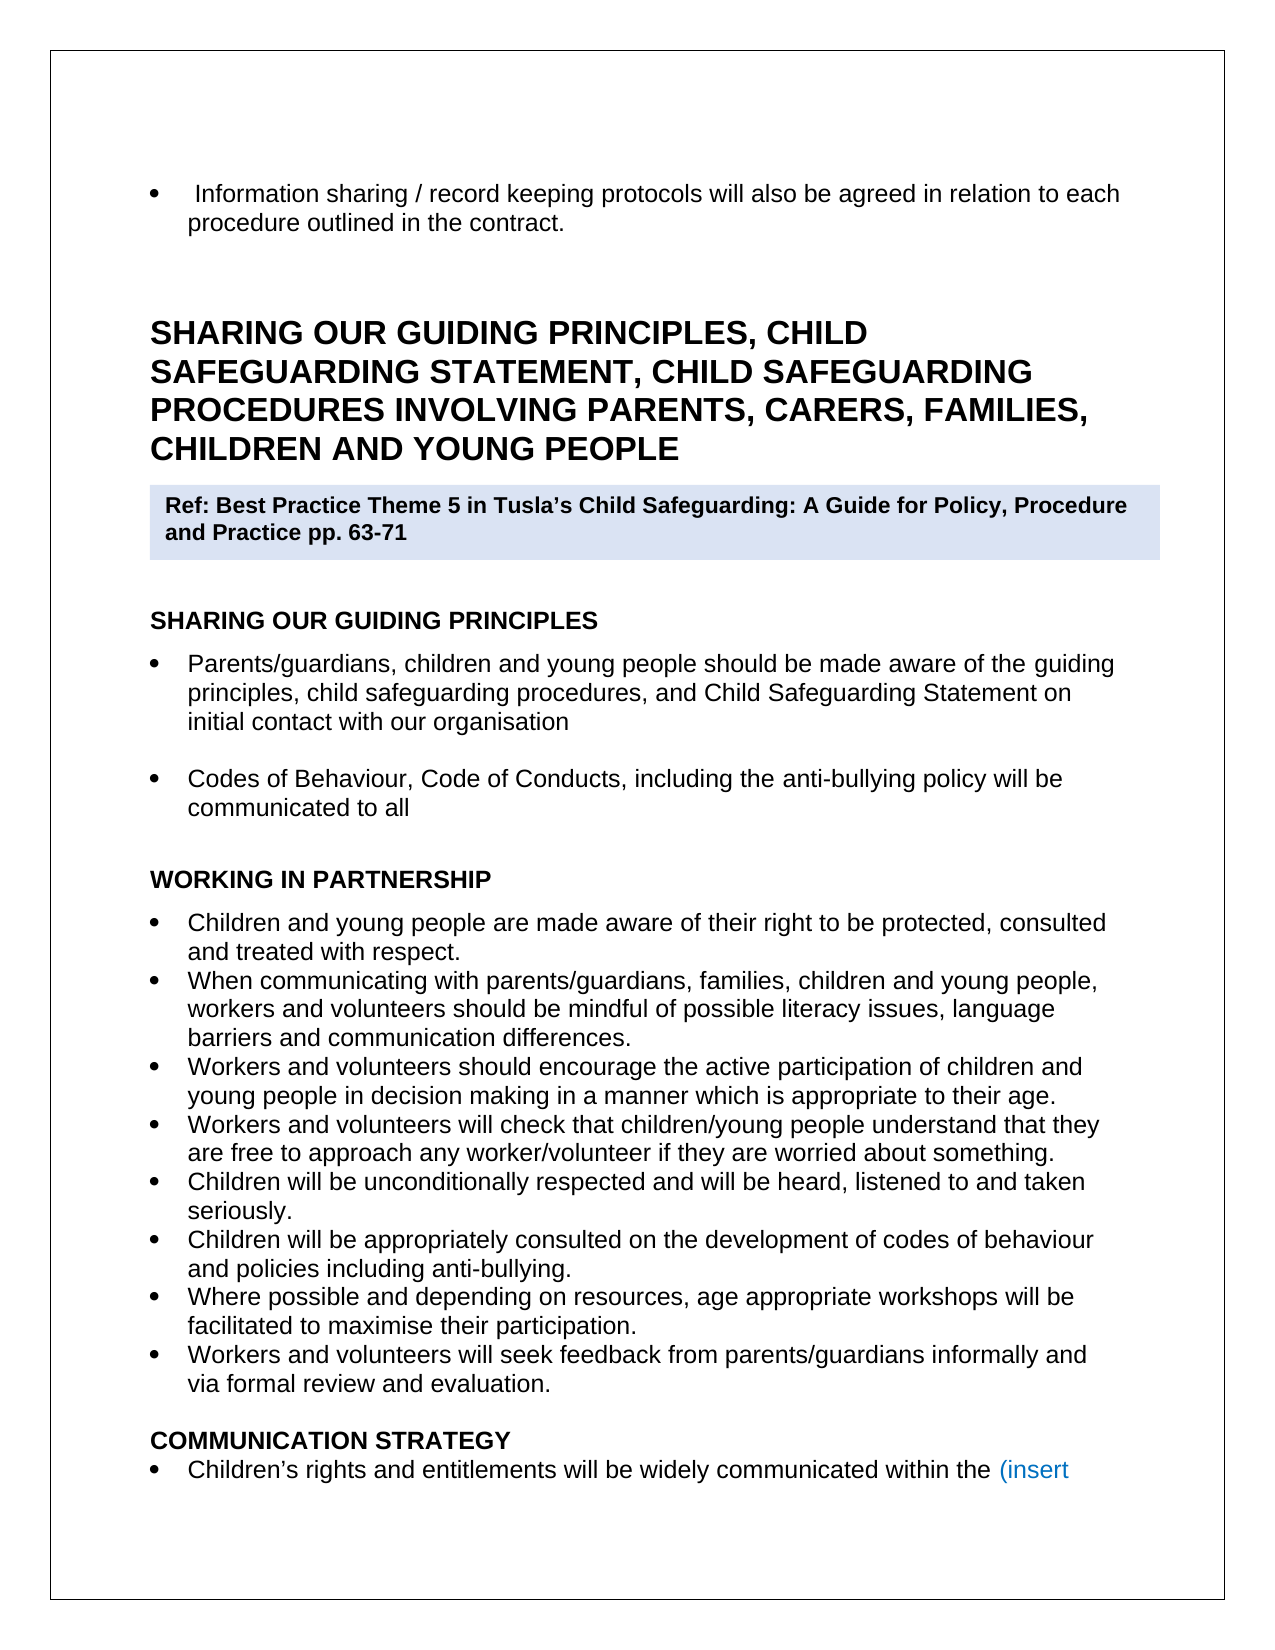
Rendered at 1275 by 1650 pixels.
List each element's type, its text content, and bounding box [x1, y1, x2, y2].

list Information sharing / record keeping protocols will also be agreed in relation to each procedure outlined in the contract. [150, 179, 1125, 236]
text SHARING OUR GUIDING PRINCIPLES, CHILD SAFEGUARDING STATEMENT, CHILD SAFEGUARDING PROCEDURES INVOLVING PARENTS, CARERS, FAMILIES, CHILDREN AND YOUNG PEOPLE [150, 313, 1125, 467]
text WORKING IN PARTNERSHIP [150, 865, 1125, 894]
list Children will be unconditionally respected and will be heard, listened to and taken seriously. [150, 1167, 1125, 1225]
list When communicating with parents/guardians, families, children and young people, workers and volunteers should be mindful of possible literacy issues, language barriers and communication differences. [150, 966, 1125, 1052]
list Workers and volunteers will check that children/young people understand that they are free to approach any worker/volunteer if they are worried about something. [150, 1109, 1125, 1167]
list Codes of Behaviour, Code of Conducts, including the anti-bullying policy will be communicated to all [150, 764, 1125, 822]
list Workers and volunteers will seek feedback from parents/guardians informally and via formal review and evaluation. [150, 1340, 1125, 1398]
list Children and young people are made aware of their right to be protected, consulted and treated with respect. [150, 908, 1125, 966]
list Where possible and depending on resources, age appropriate workshops will be facilitated to maximise their participation. [150, 1282, 1125, 1340]
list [150, 1455, 1125, 1484]
list Parents/guardians, children and young people should be made aware of the guiding principles, child safeguarding procedures, and Child Safeguarding Statement on initial contact with our organisation [150, 649, 1125, 735]
text SHARING OUR GUIDING PRINCIPLES [150, 606, 1125, 635]
list Workers and volunteers should encourage the active participation of children and young people in decision making in a manner which is appropriate to their age. [150, 1052, 1125, 1109]
text COMMUNICATION STRATEGY [150, 1426, 1125, 1455]
list Children will be appropriately consulted on the development of codes of behaviour and policies including anti-bullying. [150, 1225, 1125, 1282]
